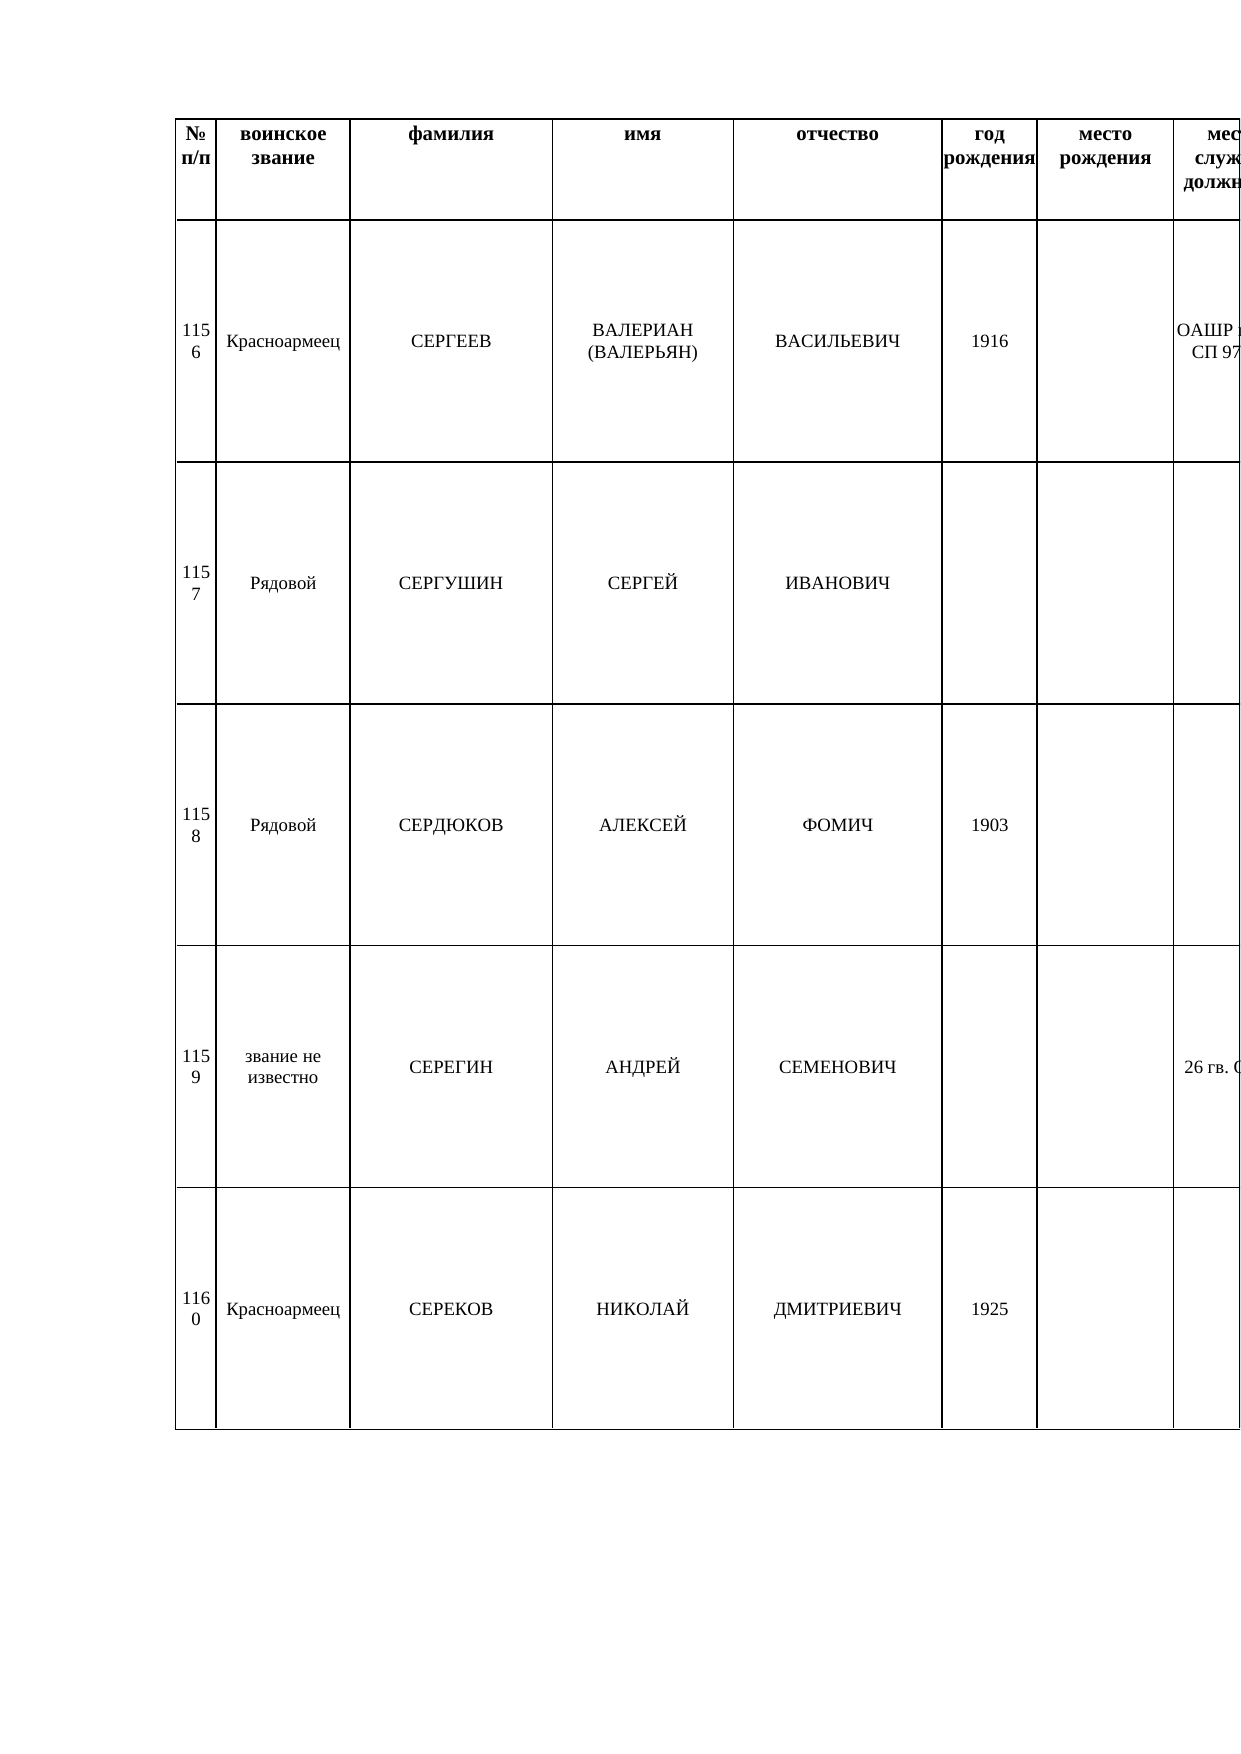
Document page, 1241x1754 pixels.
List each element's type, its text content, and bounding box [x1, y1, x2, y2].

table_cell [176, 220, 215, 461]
table_header год рождения [943, 120, 1036, 219]
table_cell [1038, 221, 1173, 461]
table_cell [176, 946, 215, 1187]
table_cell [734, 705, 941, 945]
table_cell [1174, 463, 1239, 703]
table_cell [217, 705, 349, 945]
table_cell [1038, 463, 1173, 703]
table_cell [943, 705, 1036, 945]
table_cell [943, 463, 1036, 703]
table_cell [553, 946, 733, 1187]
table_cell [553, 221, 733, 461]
table_header место службы, должность [1174, 120, 1239, 219]
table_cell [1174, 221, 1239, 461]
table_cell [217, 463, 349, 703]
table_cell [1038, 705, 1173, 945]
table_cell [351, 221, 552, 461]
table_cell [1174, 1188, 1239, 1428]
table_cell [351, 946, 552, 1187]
table_header отчество [734, 120, 941, 219]
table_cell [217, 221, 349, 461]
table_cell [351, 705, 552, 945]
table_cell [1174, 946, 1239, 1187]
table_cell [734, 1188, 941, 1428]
table_header воинское звание [217, 120, 349, 219]
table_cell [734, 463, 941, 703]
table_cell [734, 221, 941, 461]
table_header место рождения [1038, 120, 1173, 219]
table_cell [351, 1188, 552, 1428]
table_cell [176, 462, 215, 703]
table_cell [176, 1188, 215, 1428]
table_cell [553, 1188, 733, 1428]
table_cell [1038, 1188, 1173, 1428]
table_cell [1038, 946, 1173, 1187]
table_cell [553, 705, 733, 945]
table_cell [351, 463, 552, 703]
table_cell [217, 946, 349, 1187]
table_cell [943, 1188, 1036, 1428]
table_header № п/п [176, 120, 215, 219]
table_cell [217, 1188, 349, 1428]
table_header имя [553, 120, 733, 219]
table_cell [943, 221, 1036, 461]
table_header фамилия [351, 120, 552, 219]
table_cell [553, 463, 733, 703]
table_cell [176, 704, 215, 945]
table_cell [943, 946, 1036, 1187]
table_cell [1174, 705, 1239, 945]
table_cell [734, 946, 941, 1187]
